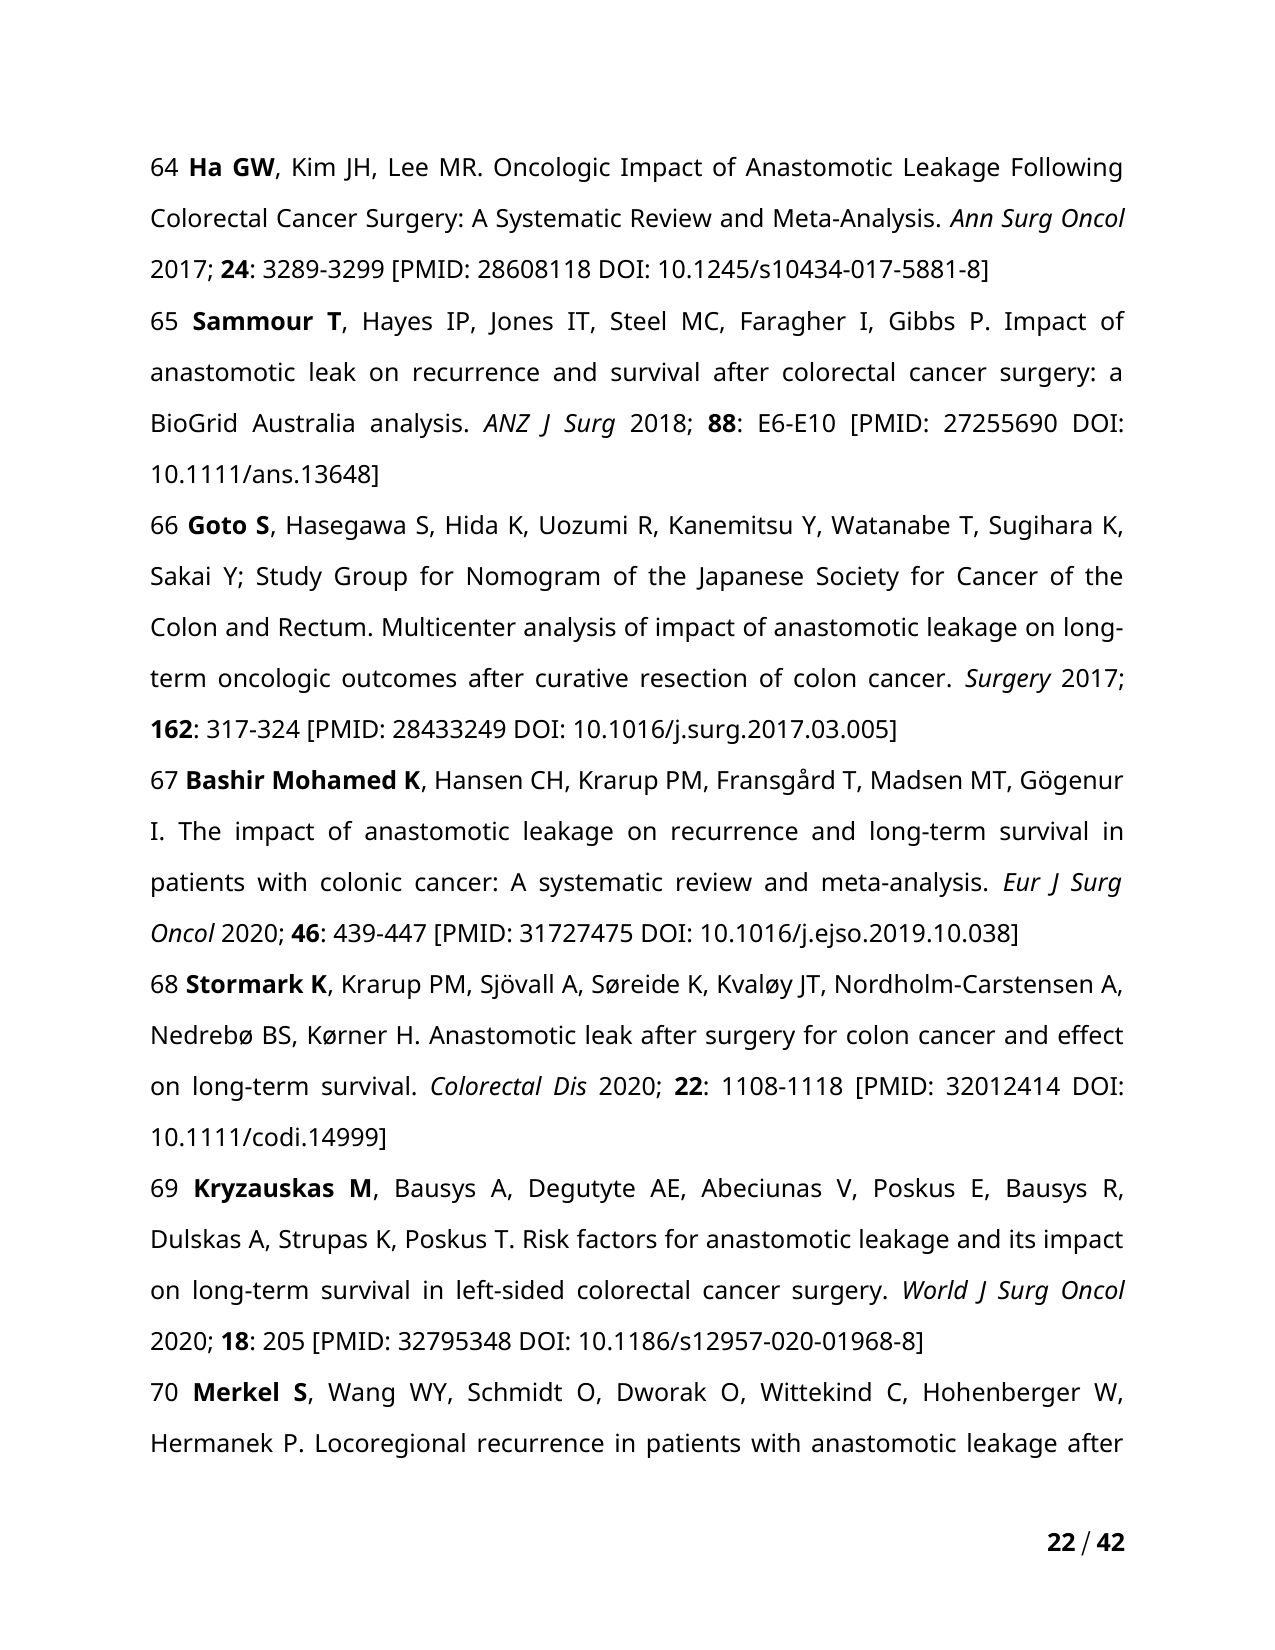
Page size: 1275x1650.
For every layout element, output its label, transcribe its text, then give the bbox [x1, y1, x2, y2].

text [150, 1375, 1125, 1460]
text 67 Bashir Mohamed K, Hansen CH, Krarup PM, Fransgård T, Madsen MT, Gögenur I. The impact of anastomotic leakage on recurrence and long-term survival in patients with colonic cancer: A systematic review and meta-analysis. Eur J Surg Oncol 2020; 46: 439-447 [PMID: 31727475 DOI: 10.1016/j.ejso.2019.10.038] [150, 762, 1125, 950]
text 66 Goto S, Hasegawa S, Hida K, Uozumi R, Kanemitsu Y, Watanabe T, Sugihara K, Sakai Y; Study Group for Nomogram of the Japanese Society for Cancer of the Colon and Rectum. Multicenter analysis of impact of anastomotic leakage on long-term oncologic outcomes after curative resection of colon cancer. Surgery 2017; 162: 317-324 [PMID: 28433249 DOI: 10.1016/j.surg.2017.03.005] [150, 507, 1125, 746]
text 68 Stormark K, Krarup PM, Sjövall A, Søreide K, Kvaløy JT, Nordholm-Carstensen A, Nedrebø BS, Kørner H. Anastomotic leak after surgery for colon cancer and effect on long-term survival. Colorectal Dis 2020; 22: 1108-1118 [PMID: 32012414 DOI: 10.1111/codi.14999] [150, 967, 1125, 1154]
text 64 Ha GW, Kim JH, Lee MR. Oncologic Impact of Anastomotic Leakage Following Colorectal Cancer Surgery: A Systematic Review and Meta-Analysis. Ann Surg Oncol 2017; 24: 3289-3299 [PMID: 28608118 DOI: 10.1245/s10434-017-5881-8] [150, 150, 1125, 286]
text 65 Sammour T, Hayes IP, Jones IT, Steel MC, Faragher I, Gibbs P. Impact of anastomotic leak on recurrence and survival after colorectal cancer surgery: a BioGrid Australia analysis. ANZ J Surg 2018; 88: E6-E10 [PMID: 27255690 DOI: 10.1111/ans.13648] [150, 303, 1125, 490]
text 69 Kryzauskas M, Bausys A, Degutyte AE, Abeciunas V, Poskus E, Bausys R, Dulskas A, Strupas K, Poskus T. Risk factors for anastomotic leakage and its impact on long-term survival in left-sided colorectal cancer surgery. World J Surg Oncol 2020; 18: 205 [PMID: 32795348 DOI: 10.1186/s12957-020-01968-8] [150, 1171, 1125, 1358]
